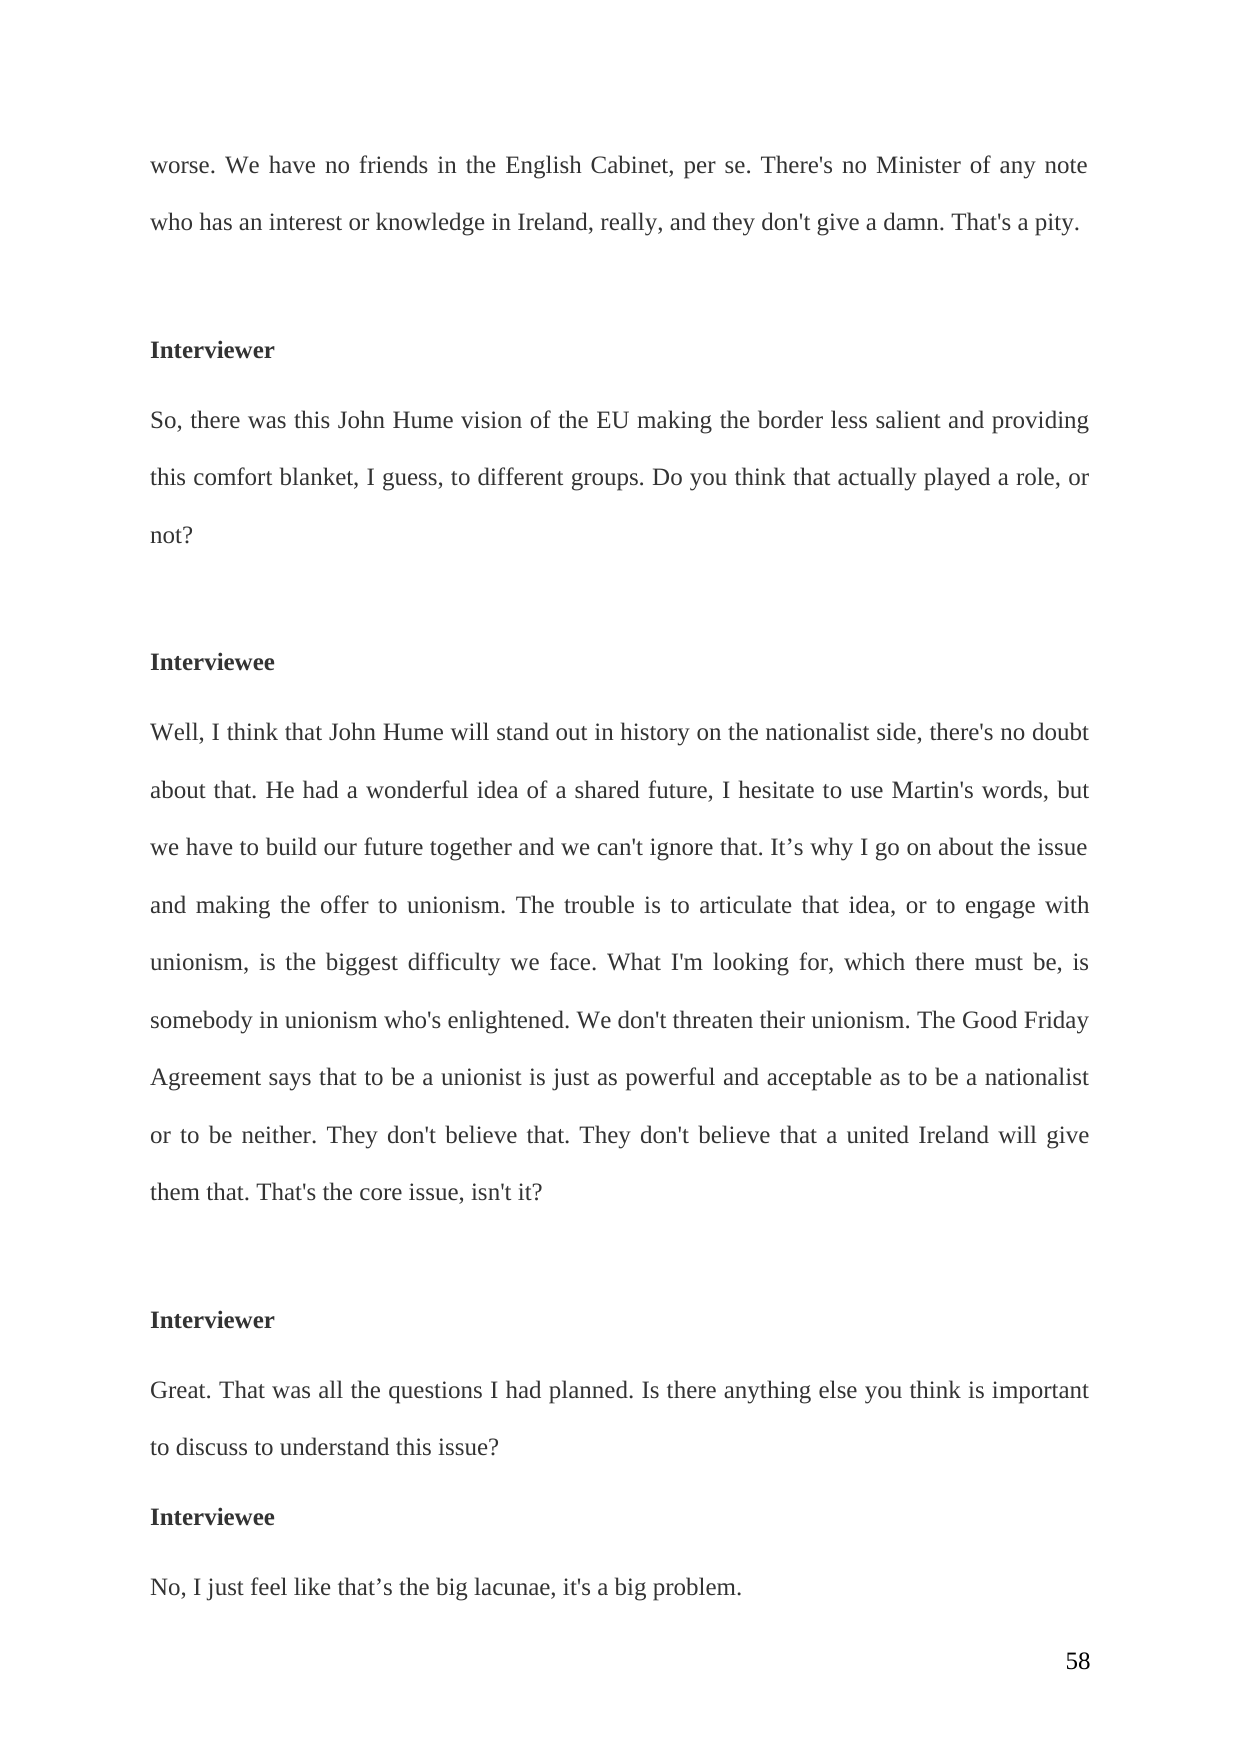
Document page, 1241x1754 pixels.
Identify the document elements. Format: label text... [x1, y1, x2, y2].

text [150, 150, 1090, 236]
subtitle Interviewer [150, 1305, 1090, 1334]
subtitle Interviewer [150, 335, 1090, 364]
text So, there was this John Hume vision of the EU making the border less salient and providing this comfort blanket, I guess, to different groups. Do you think that actually played a role, or not? [150, 405, 1090, 549]
subtitle Interviewee [150, 647, 1090, 676]
subtitle Interviewee [150, 1502, 1090, 1531]
text No, I just feel like that’s the big lacunae, it's a big problem. [150, 1572, 1090, 1601]
text Great. That was all the questions I had planned. Is there anything else you think is important to discuss to understand this issue? [150, 1375, 1090, 1461]
text Well, I think that John Hume will stand out in history on the nationalist side, there's no doubt about that. He had a wonderful idea of a shared future, I hesitate to use Martin's words, but we have to build our future together and we can't ignore that. It’s why I go on about the issue and making the offer to unionism. The trouble is to articulate that idea, or to engage with unionism, is the biggest difficulty we face. What I'm looking for, which there must be, is somebody in unionism who's enlightened. We don't threaten their unionism. The Good Friday Agreement says that to be a unionist is just as powerful and acceptable as to be a nationalist or to be neither. They don't believe that. They don't believe that a united Ireland will give them that. That's the core issue, isn't it? [150, 717, 1090, 1206]
